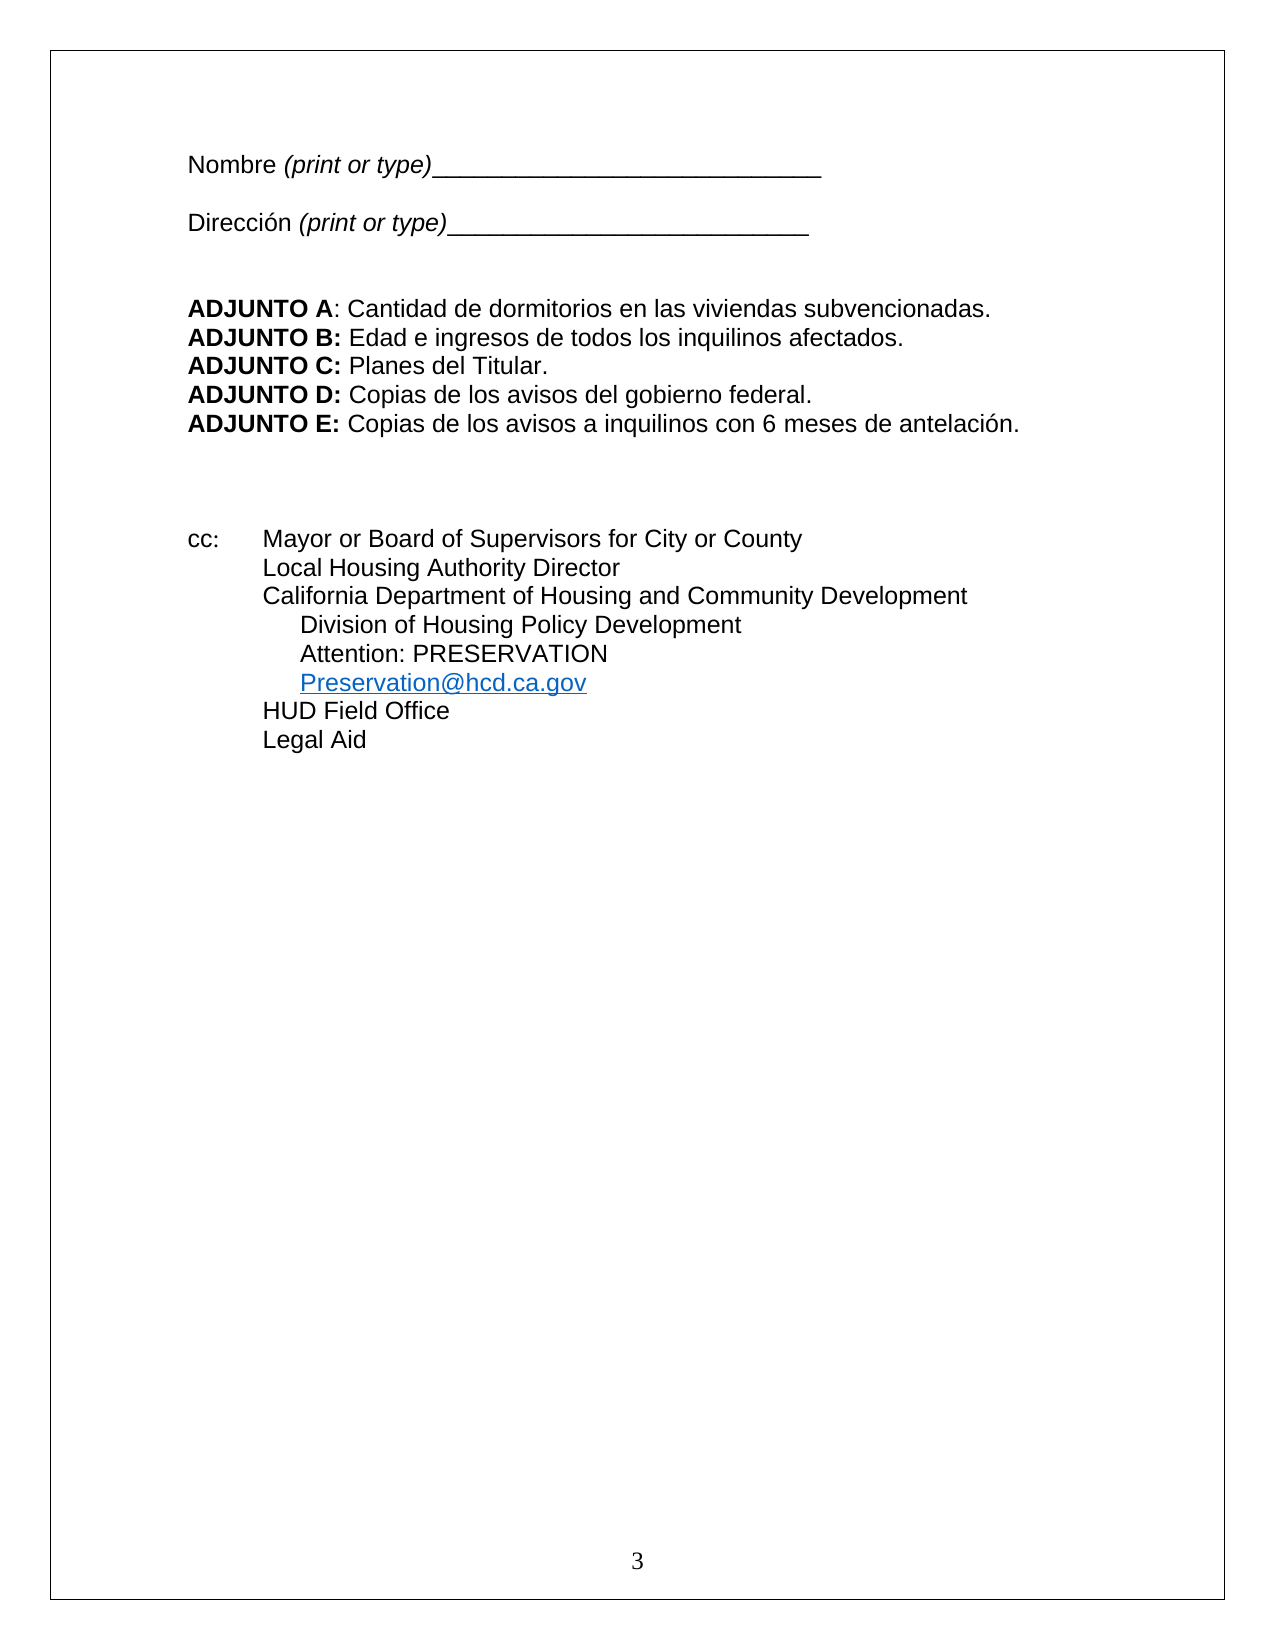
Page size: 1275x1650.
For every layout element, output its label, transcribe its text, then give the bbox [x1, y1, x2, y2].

text HUD Field Office [262, 696, 1087, 725]
text Preservation@hcd.ca.gov [262, 668, 1087, 696]
text ADJUNTO D: Copias de los avisos del gobierno federal. [187, 380, 1087, 409]
text Division of Housing Policy Development [262, 610, 1087, 639]
text Attention: PRESERVATION [262, 639, 1087, 668]
text ADJUNTO B: Edad e ingresos de todos los inquilinos afectados. [187, 322, 1087, 351]
text Nombre (print or type)____________________________ (print or type)____________________________ [187, 150, 1087, 179]
text ADJUNTO C: Planes del Titular. [187, 351, 1087, 380]
text Local Housing Authority Director [187, 553, 1087, 581]
text Legal Aid [262, 725, 1087, 754]
text Dirección (print or type)__________________________ (print or type)__________________________ [187, 207, 1087, 236]
text California Department of Housing and Community Development [262, 581, 1087, 610]
text cc: Mayor or Board of Supervisors for City or County [187, 524, 1087, 553]
text ADJUNTO E: Copias de los avisos a inquilinos con 6 meses de antelación. [187, 409, 1087, 437]
text ADJUNTO A: Cantidad de dormitorios en las viviendas subvencionadas. [187, 294, 1087, 322]
